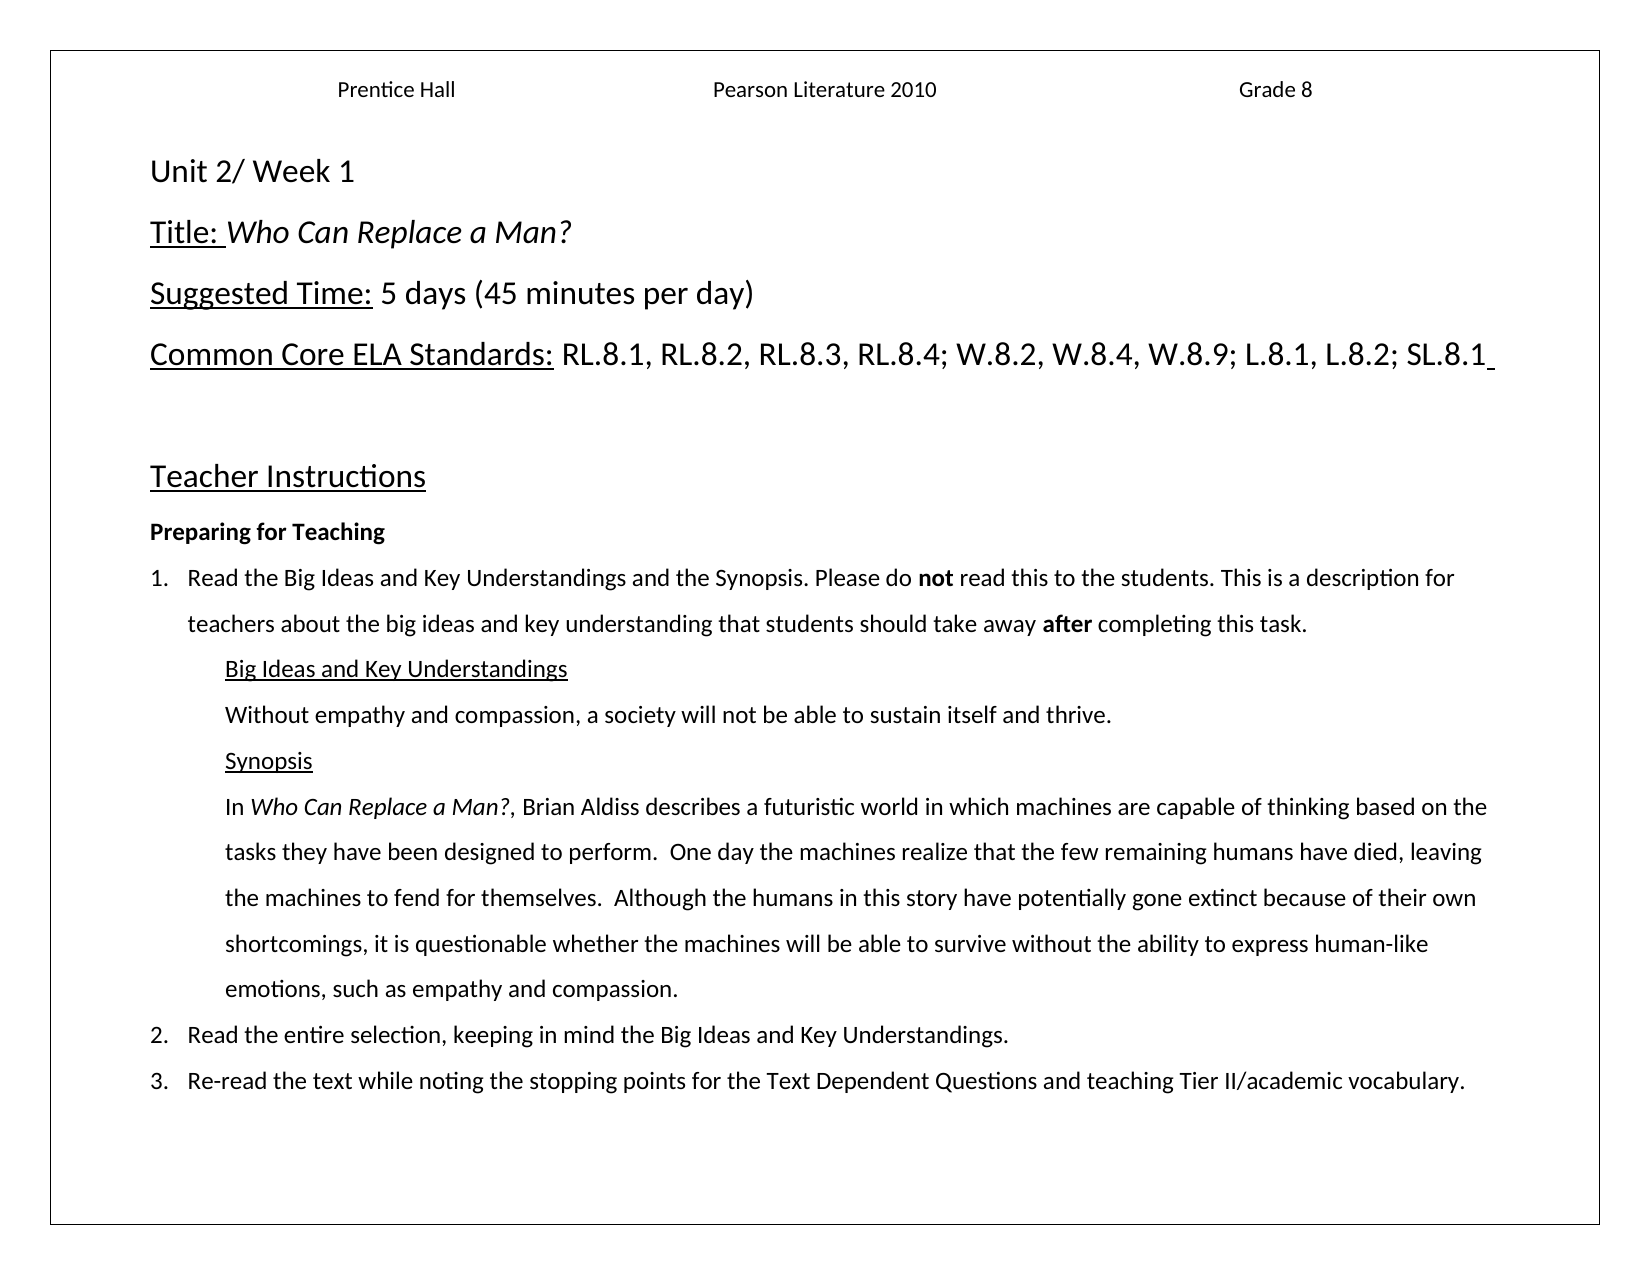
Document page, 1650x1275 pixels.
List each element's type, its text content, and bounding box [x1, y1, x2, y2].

text In Who Can Replace a Man?, Brian Aldiss describes a futuristic world in which machines are capable of thinking based on the tasks they have been designed to perform. One day the machines realize that the few remaining humans have died, leaving the machines to fend for themselves. Although the humans in this story have potentially gone extinct because of their own shortcomings, it is questionable whether the machines will be able to survive without the ability to express human-like emotions, such as empathy and compassion. [225, 791, 1500, 1004]
text Without empathy and compassion, a society will not be able to sustain itself and thrive. [225, 699, 1500, 730]
list Read the Big Ideas and Key Understandings and the Synopsis. Please do not read this to the students. This is a description for teachers about the big ideas and key understanding that students should take away after completing this task. [150, 562, 1500, 638]
text Unit 2/ Week 1 [150, 150, 1500, 191]
text Teacher Instructions [150, 455, 1500, 496]
list Re-read the text while noting the stopping points for the Text Dependent Questions and teaching Tier II/academic vocabulary. [150, 1065, 1500, 1096]
text Preparing for Teaching [150, 516, 1500, 547]
text Common Core ELA Standards: RL.8.1, RL.8.2, RL.8.3, RL.8.4; W.8.2, W.8.4, W.8.9; L.8.1, L.8.2; SL.8.1 [150, 333, 1500, 374]
text Title: Who Can Replace a Man? [150, 211, 1500, 252]
text Big Ideas and Key Understandings [225, 653, 1500, 684]
list Read the entire selection, keeping in mind the Big Ideas and Key Understandings. [150, 1019, 1500, 1050]
text Suggested Time: 5 days (45 minutes per day) [150, 272, 1500, 313]
text Synopsis [225, 745, 1500, 775]
